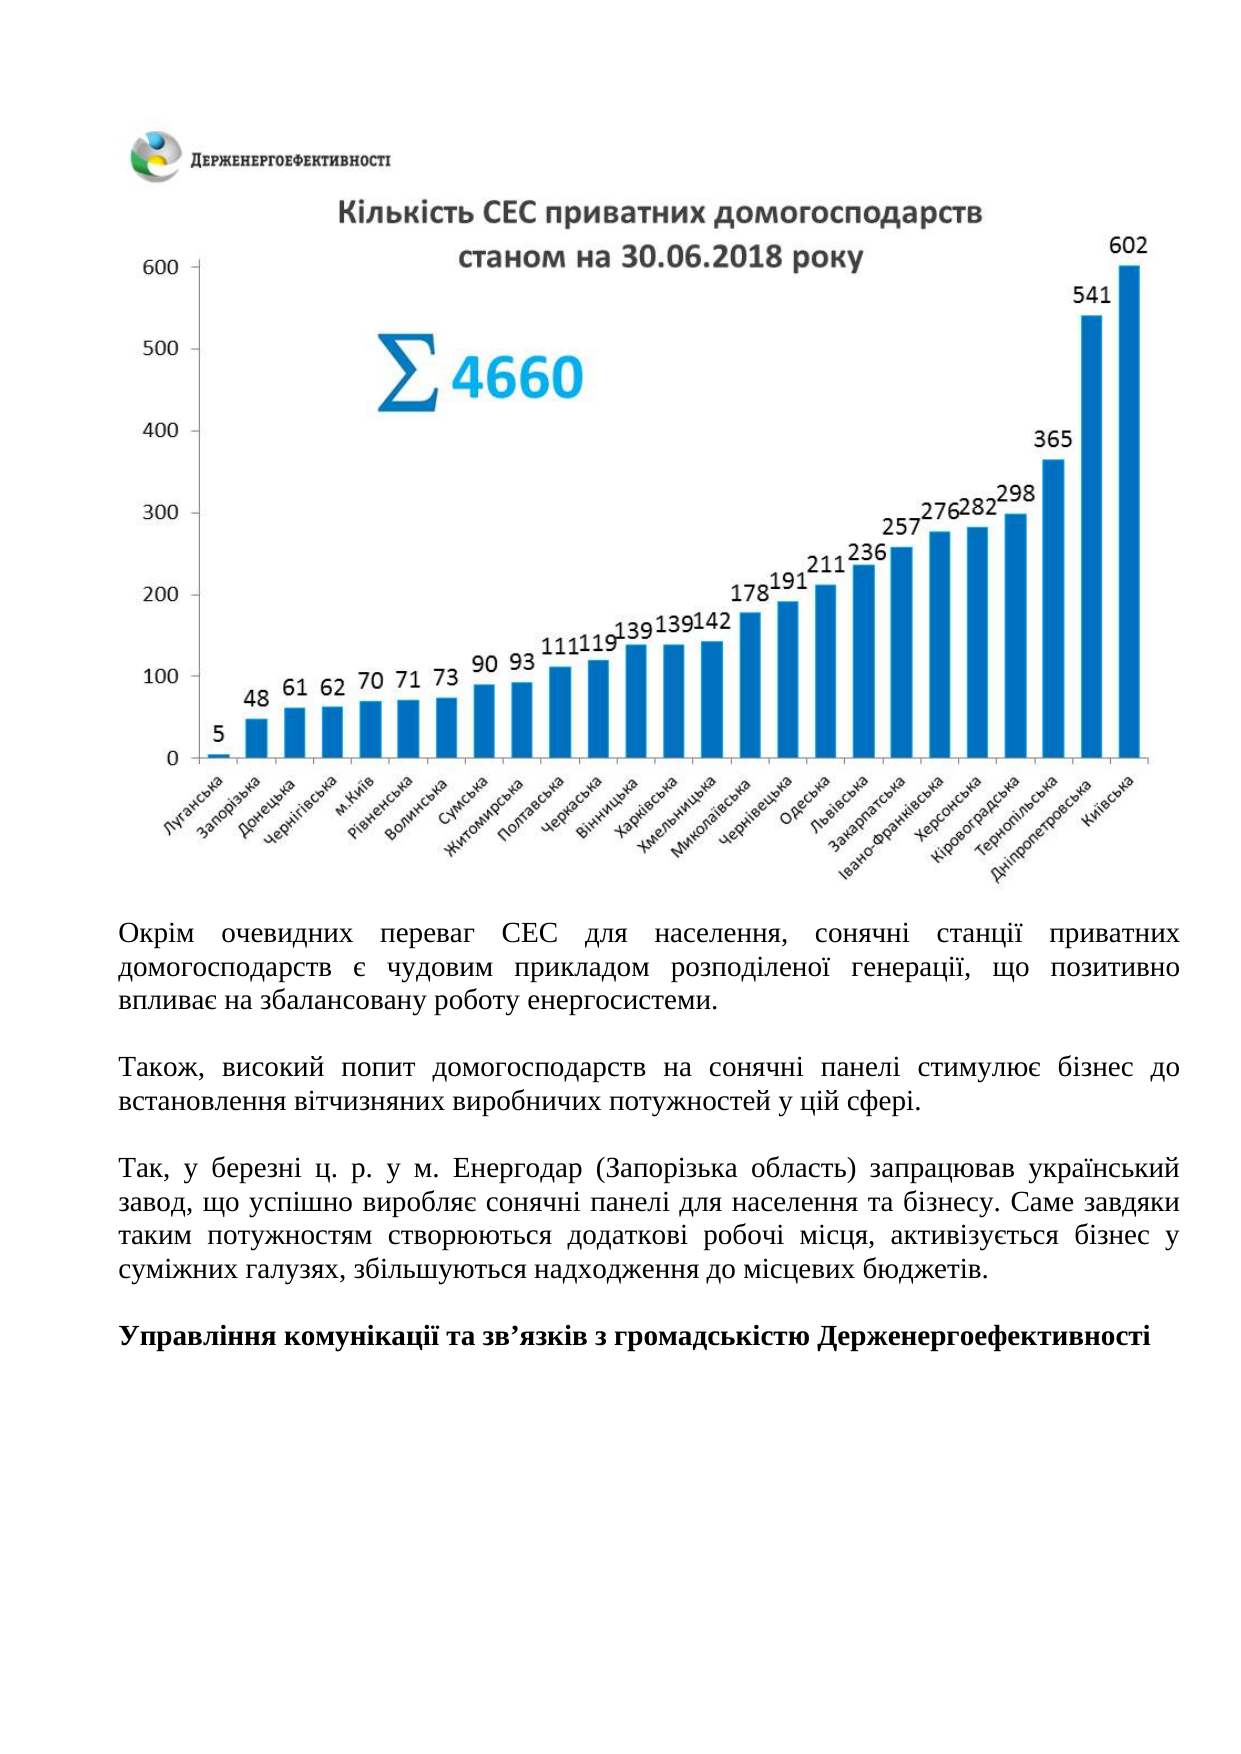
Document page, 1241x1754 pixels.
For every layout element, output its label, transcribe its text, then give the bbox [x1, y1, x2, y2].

text Окрім очевидних переваг СЕС для населення, сонячні станції приватних домогосподарств є чудовим прикладом розподіленої генерації, що позитивно впливає на збалансовану роботу енергосистеми. [118, 916, 1181, 1016]
text Також, високий попит домогосподарств на сонячні панелі стимулює бізнес до встановлення вітчизняних виробничих потужностей у цій сфері. [118, 1049, 1181, 1117]
text Так, у березні ц. р. у м. Енергодар (Запорізька область) запрацював український завод, що успішно виробляє сонячні панелі для населення та бізнесу. Саме завдяки таким потужностям створюються додаткові робочі місця, активізується бізнес у суміжних галузях, збільшуються надходження до місцевих бюджетів. [118, 1150, 1181, 1284]
text Управління комунікації та зв’язків з громадськістю Держенергоефективності [118, 1318, 1181, 1351]
picture [118, 118, 1182, 916]
